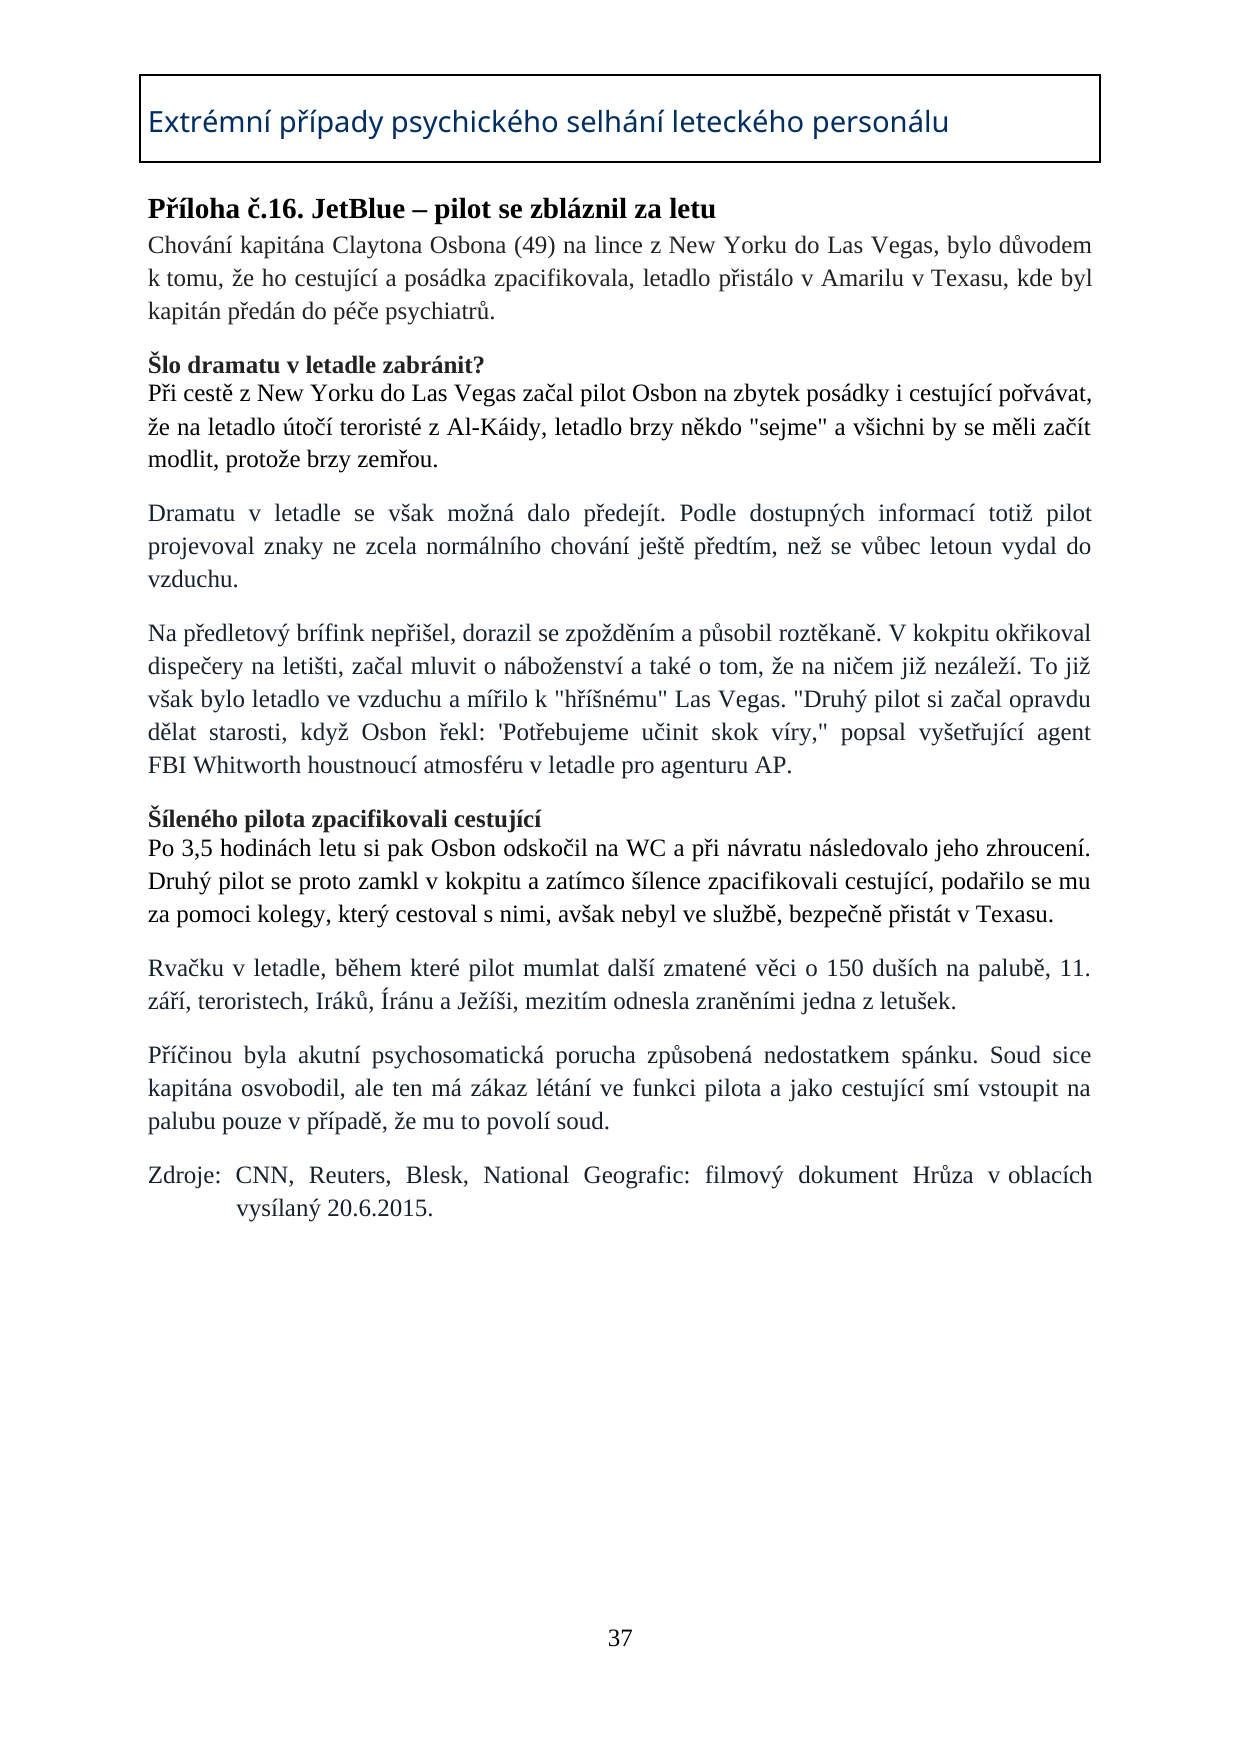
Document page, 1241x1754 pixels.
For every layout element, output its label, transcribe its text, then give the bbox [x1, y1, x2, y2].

text Rvačku v letadle, během které pilot mumlat další zmatené věci o 150 duších na palubě, 11. září, teroristech, Iráků, Íránu a Ježíši, mezitím odnesla zraněními jedna z letušek. [148, 953, 1093, 1015]
text Po 3,5 hodinách letu si pak Osbon odskočil na WC a při návratu následovalo jeho zhroucení. Druhý pilot se proto zamkl v kokpitu a zatímco šílence zpacifikovali cestující, podařilo se mu za pomoci kolegy, který cestoval s nimi, avšak nebyl ve službě, bezpečně přistát v Texasu. [148, 833, 1093, 928]
text Při cestě z New Yorku do Las Vegas začal pilot Osbon na zbytek posádky i cestující pořvávat, že na letadlo útočí teroristé z Al-Káidy, letadlo brzy někdo "sejme" a všichni by se měli začít modlit, protože brzy zemřou. [148, 378, 1093, 473]
subtitle Příloha č.16. JetBlue – pilot se zbláznil za letu [148, 191, 1093, 225]
text Na předletový brífink nepřišel, dorazil se zpožděním a působil roztěkaně. V kokpitu okřikoval dispečery na letišti, začal mluvit o náboženství a také o tom, že na ničem již nezáleží. To již však bylo letadlo ve vzduchu a mířilo k "hříšnému" Las Vegas. "Druhý pilot si začal opravdu dělat starosti, když Osbon řekl: 'Potřebujeme učinit skok víry," popsal vyšetřující agent FBI Whitworth houstnoucí atmosféru v letadle pro agenturu AP. [148, 618, 1093, 779]
text Chování kapitána Claytona Osbona (49) na lince z New Yorku do Las Vegas, bylo důvodem k tomu, že ho cestující a posádka zpacifikovala, letadlo přistálo v Amarilu v Texasu, kde byl kapitán předán do péče psychiatrů. [148, 230, 1093, 325]
text Příčinou byla akutní psychosomatická porucha způsobená nedostatkem spánku. Soud sice kapitána osvobodil, ale ten má zákaz létání ve funkci pilota a jako cestující smí vstoupit na palubu pouze v případě, že mu to povolí soud. [148, 1040, 1093, 1134]
text Zdroje: CNN, Reuters, Blesk, National Geografic: filmový dokument Hrůza v oblacích vysílaný 20.6.2015. [148, 1160, 1093, 1221]
text Dramatu v letadle se však možná dalo předejít. Podle dostupných informací totiž pilot projevoval znaky ne zcela normálního chování ještě předtím, než se vůbec letoun vydal do vzduchu. [148, 498, 1093, 593]
text Šlo dramatu v letadle zabránit? [148, 350, 1093, 378]
text Šíleného pilota zpacifikovali cestující [148, 804, 1093, 833]
